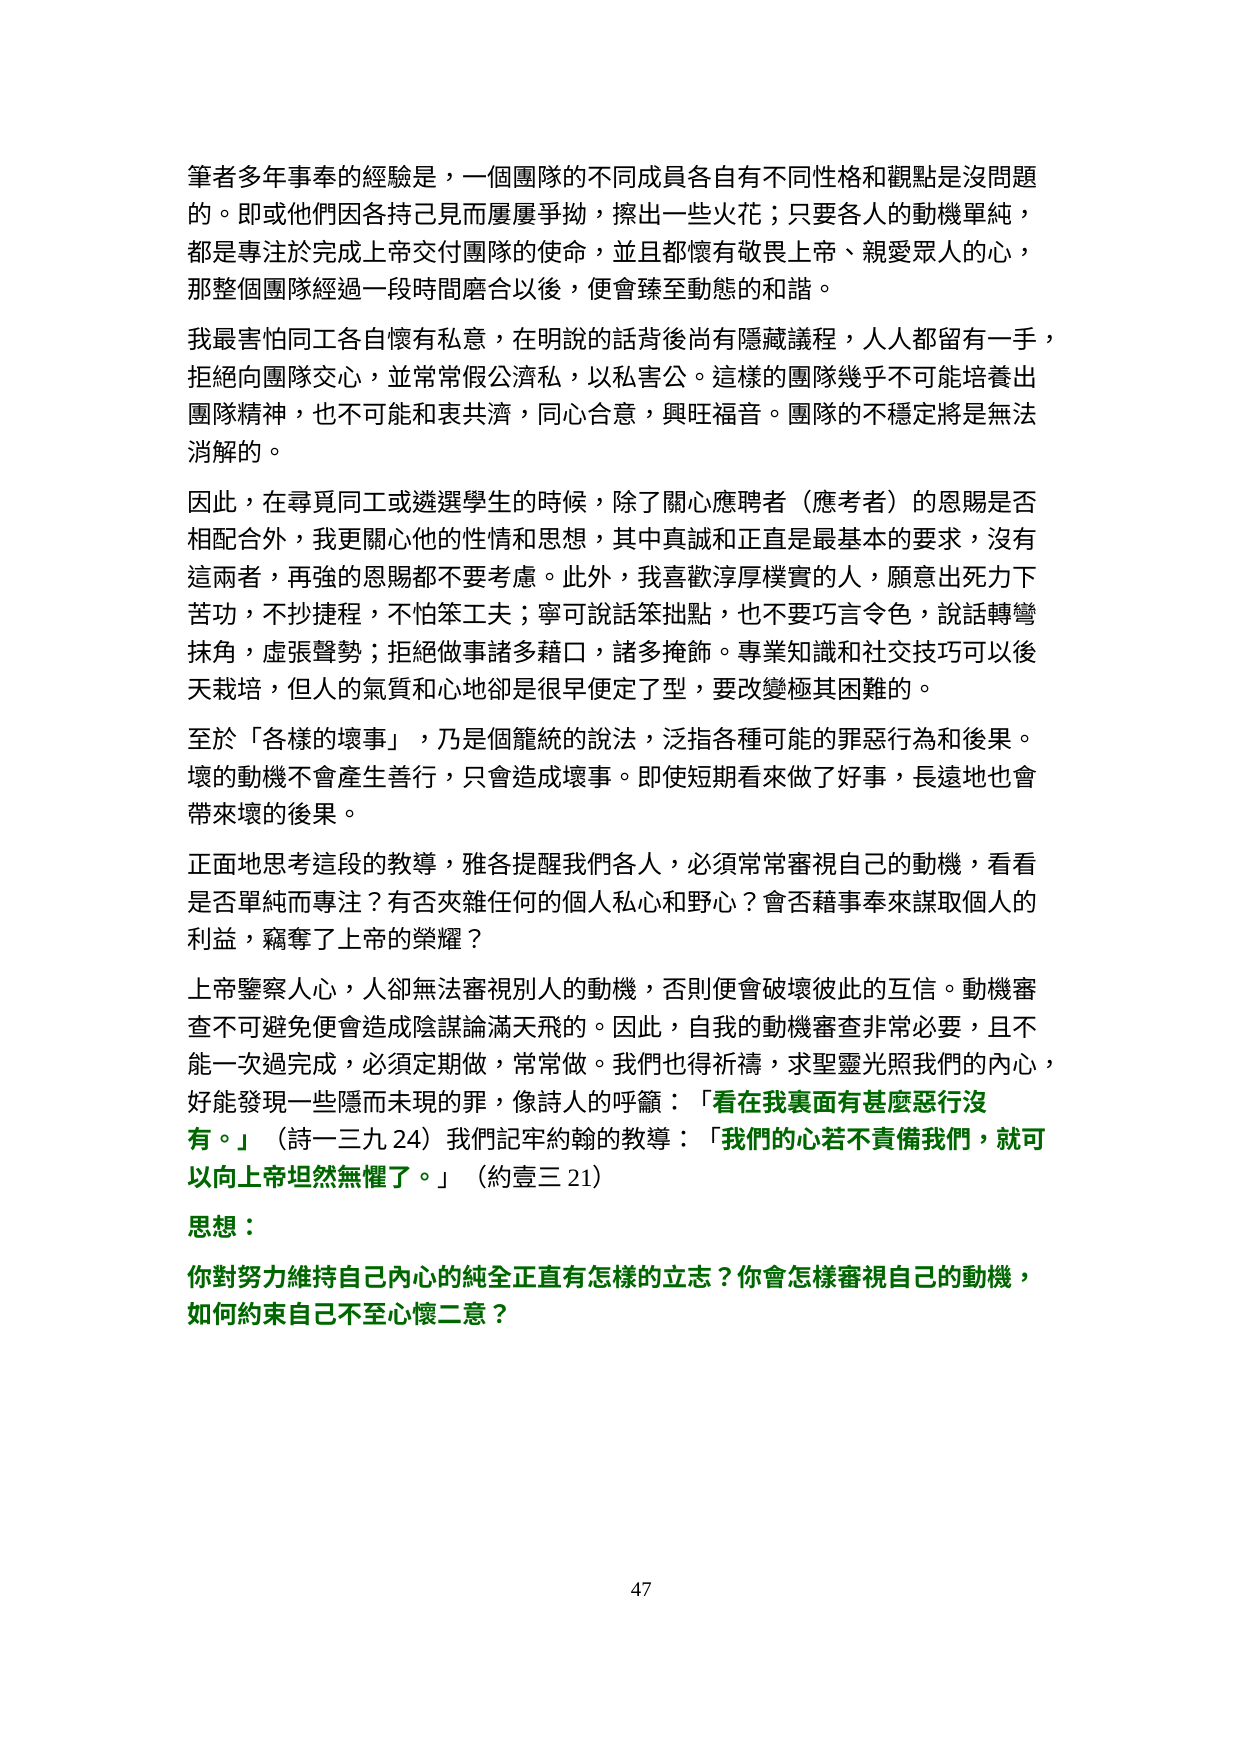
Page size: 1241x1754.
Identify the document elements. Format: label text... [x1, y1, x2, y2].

text 筆者多年事奉的經驗是，一個團隊的不同成員各自有不同性格和觀點是沒問題的。即或他們因各持己見而屢屢爭拗，擦出一些火花；只要各人的動機單純，都是專注於完成上帝交付團隊的使命，並且都懷有敬畏上帝、親愛眾人的心，那整個團隊經過一段時間磨合以後，便會臻至動態的和諧。 [187, 157, 1053, 307]
text 我最害怕同工各自懷有私意，在明說的話背後尚有隱藏議程，人人都留有一手，拒絕向團隊交心，並常常假公濟私，以私害公。這樣的團隊幾乎不可能培養出團隊精神，也不可能和衷共濟，同心合意，興旺福音。團隊的不穩定將是無法消解的。 [187, 319, 1053, 469]
text 因此，在尋覓同工或遴選學生的時候，除了關心應聘者（應考者）的恩賜是否相配合外，我更關心他的性情和思想，其中真誠和正直是最基本的要求，沒有這兩者，再強的恩賜都不要考慮。此外，我喜歡淳厚樸實的人，願意出死力下苦功，不抄捷程，不怕笨工夫；寧可說話笨拙點，也不要巧言令色，說話轉彎抹角，虛張聲勢；拒絕做事諸多藉口，諸多掩飾。專業知識和社交技巧可以後天栽培，但人的氣質和心地卻是很早便定了型，要改變極其困難的。 [187, 482, 1053, 707]
text 思想： [187, 1207, 1053, 1244]
text 至於「各樣的壞事」，乃是個籠統的說法，泛指各種可能的罪惡行為和後果。壞的動機不會產生善行，只會造成壞事。即使短期看來做了好事，長遠地也會帶來壞的後果。 [187, 719, 1053, 832]
text 正面地思考這段的教導，雅各提醒我們各人，必須常常審視自己的動機，看看是否單純而專注？有否夾雜任何的個人私心和野心？會否藉事奉來謀取個人的利益，竊奪了上帝的榮耀？ [187, 844, 1053, 957]
text 上帝鑒察人心，人卻無法審視別人的動機，否則便會破壞彼此的互信。動機審查不可避免便會造成陰謀論滿天飛的。因此，自我的動機審查非常必要，且不能一次過完成，必須定期做，常常做。我們也得祈禱，求聖靈光照我們的內心，好能發現一些隱而未現的罪，像詩人的呼籲：「看在我裏面有甚麼惡行沒有。」（詩一三九24）我們記牢約翰的教導：「我們的心若不責備我們，就可以向上帝坦然無懼了。」（約壹三21） [187, 969, 1053, 1194]
text 你對努力維持自己內心的純全正直有怎樣的立志？你會怎樣審視自己的動機，如何約束自己不至心懷二意？ [187, 1257, 1053, 1332]
